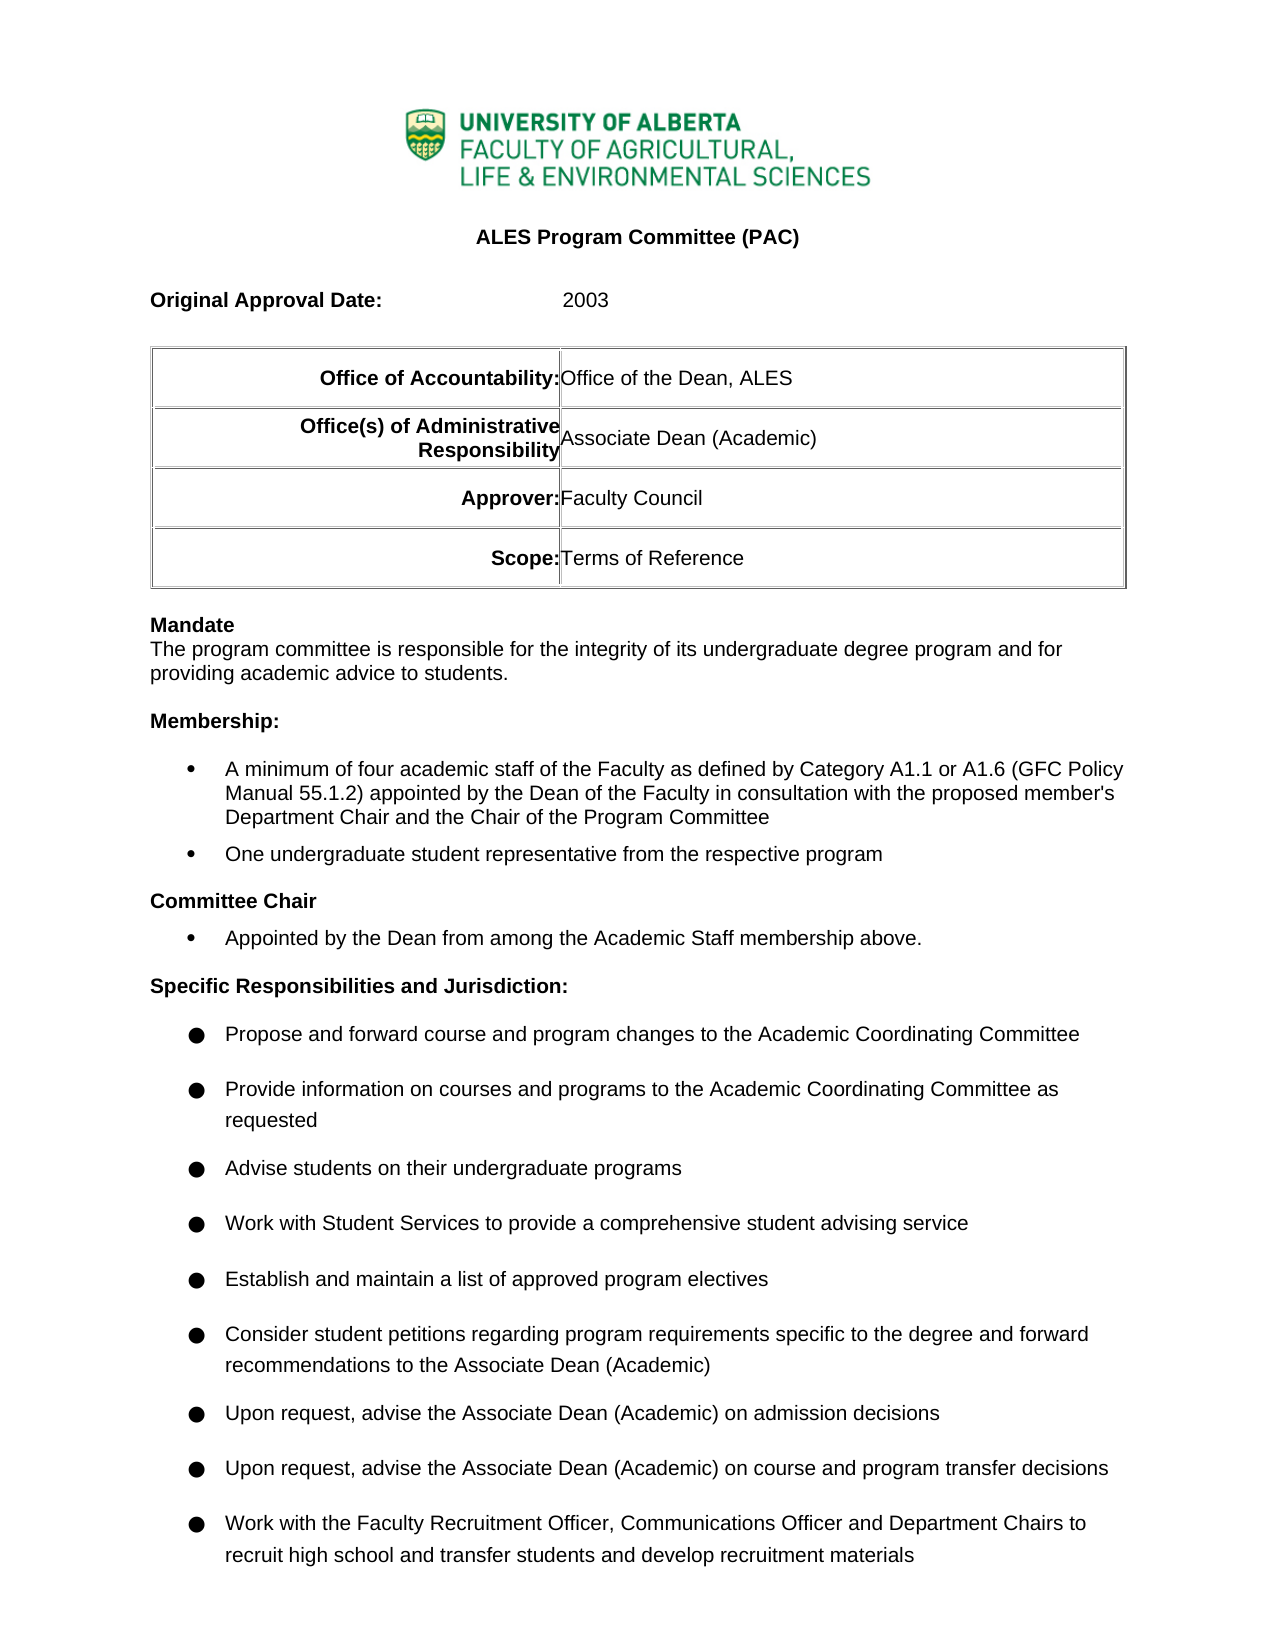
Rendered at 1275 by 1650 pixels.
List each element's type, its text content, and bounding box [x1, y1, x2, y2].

list Upon request, advise the Associate Dean (Academic) on course and program transfer decisions [187, 1445, 1125, 1487]
table_cell Approver: [153, 466, 559, 526]
list Appointed by the Dean from among the Academic Staff membership above. [187, 926, 1125, 950]
list Work with the Faculty Recruitment Officer, Communications Officer and Department Chairs to recruit high school and transfer students and develop recruitment materials [187, 1500, 1125, 1567]
table_cell Terms of Reference [560, 526, 1123, 586]
table_header Office of Accountability: [153, 349, 560, 406]
table_header 2003 [563, 277, 1125, 322]
list Provide information on courses and programs to the Academic Coordinating Committee as requested [187, 1066, 1125, 1132]
subtitle Mandate [150, 613, 1125, 637]
table_cell Associate Dean (Academic) [562, 406, 1123, 466]
list One undergraduate student representative from the respective program [187, 841, 1125, 865]
list Work with Student Services to provide a comprehensive student advising service [187, 1200, 1125, 1243]
table_header Office of the Dean, ALES [560, 347, 1123, 406]
text Committee Chair [150, 889, 1125, 913]
list Establish and maintain a list of approved program electives [187, 1255, 1125, 1298]
list A minimum of four academic staff of the Faculty as defined by Category A1.1 or A1.6 (GFC Policy Manual 55.1.2) appointed by the Dean of the Faculty in consultation with the proposed member's Department Chair and the Chair of the Program Committee [187, 757, 1125, 829]
list Upon request, advise the Associate Dean (Academic) on admission decisions [187, 1389, 1125, 1432]
table_header Original Approval Date: [150, 277, 562, 322]
list Propose and forward course and program changes to the Academic Coordinating Committee [187, 1010, 1125, 1053]
picture [367, 75, 908, 225]
text Specific Responsibilities and Jurisdiction: [150, 974, 1125, 998]
subtitle ALES Program Committee (PAC) [150, 225, 1125, 249]
table_cell Faculty Council [562, 466, 1123, 526]
table_cell Scope: [153, 526, 560, 586]
text The program committee is responsible for the integrity of its undergraduate degree program and for providing academic advice to students. [150, 637, 1125, 685]
table_cell Office(s) of Administrative Responsibility [153, 406, 559, 466]
text Membership: [150, 709, 1125, 733]
list Consider student petitions regarding program requirements specific to the degree and forward recommendations to the Associate Dean (Academic) [187, 1310, 1125, 1377]
list Advise students on their undergraduate programs [187, 1145, 1125, 1187]
